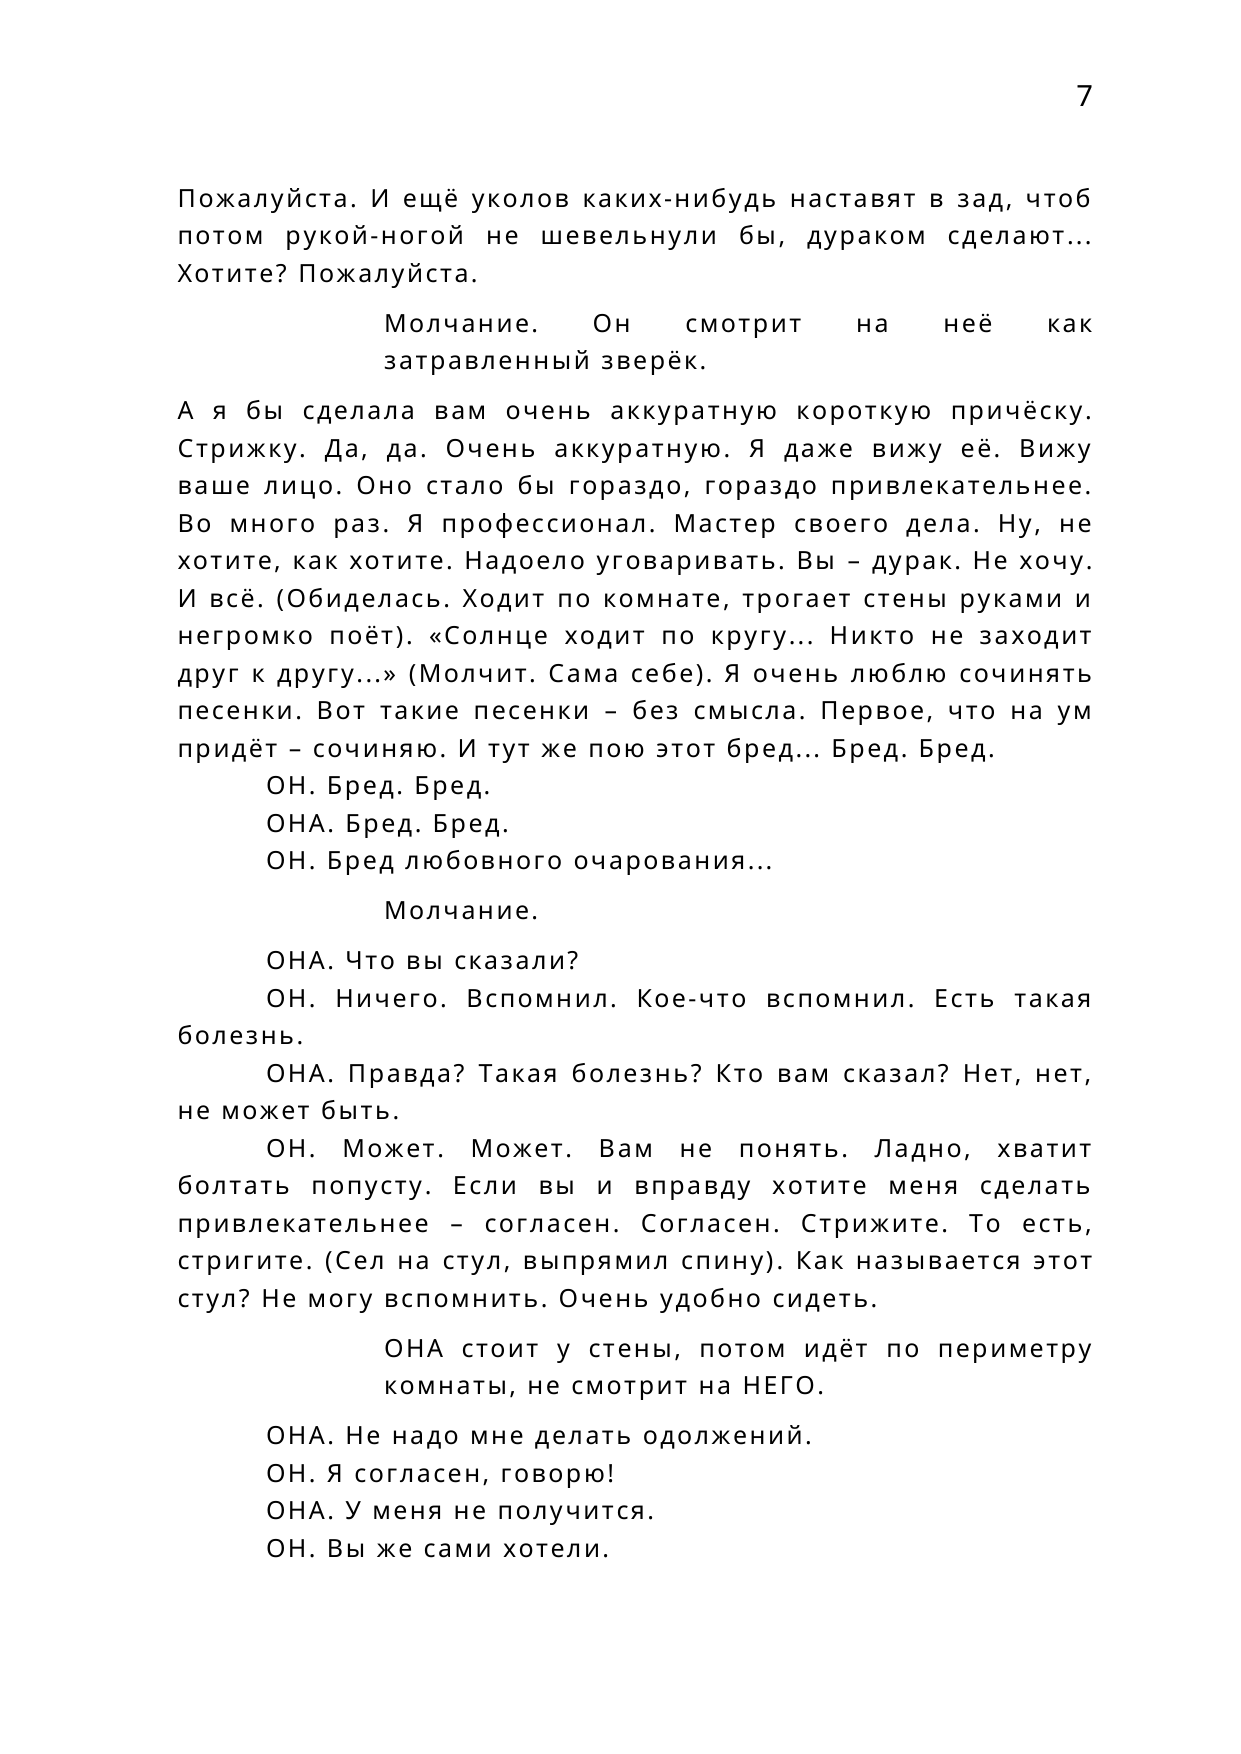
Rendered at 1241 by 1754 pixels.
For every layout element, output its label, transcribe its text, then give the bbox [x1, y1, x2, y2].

text ОНА. У меня не получится. [177, 1490, 1092, 1527]
text ОН. Вы же сами хотели. [177, 1527, 1092, 1565]
text Молчание. Он смотрит на неё как затравленный зверёк. [384, 302, 1092, 377]
text ОНА стоит у стены, потом идёт по периметру комнаты, не смотрит на НЕГО. [384, 1327, 1092, 1402]
text ОНА. Что вы сказали? [177, 940, 1092, 977]
text ОН. Ничего. Вспомнил. Кое-что вспомнил. Есть такая болезнь. [177, 977, 1092, 1052]
text ОНА. Бред. Бред. [177, 802, 1092, 840]
text ОН. Я согласен, говорю! [177, 1452, 1092, 1490]
text ОН. Бред любовного очарования... [177, 840, 1092, 877]
text ОНА. Не надо мне делать одолжений. [177, 1415, 1092, 1452]
text А я бы сделала вам очень аккуратную короткую причёску. Стрижку. Да, да. Очень аккуратную. Я даже вижу её. Вижу ваше лицо. Оно стало бы гораздо, гораздо привлекательнее. Во много раз. Я профессионал. Мастер своего дела. Ну, не хотите, как хотите. Надоело уговаривать. Вы – дурак. Не хочу. И всё. (Обиделась. Ходит по комнате, трогает стены руками и негромко поёт). «Солнце ходит по кругу... Никто не заходит друг к другу...» (Молчит. Сама себе). Я очень люблю сочинять песенки. Вот такие песенки – без смысла. Первое, что на ум придёт – сочиняю. И тут же пою этот бред... Бред. Бред. [177, 390, 1092, 765]
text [177, 177, 1092, 290]
text ОН. Бред. Бред. [177, 765, 1092, 802]
text Молчание. [384, 890, 1092, 927]
text ОН. Может. Может. Вам не понять. Ладно, хватит болтать попусту. Если вы и вправду хотите меня сделать привлекательнее – согласен. Согласен. Стрижите. То есть, стригите. (Сел на стул, выпрямил спину). Как называется этот стул? Не могу вспомнить. Очень удобно сидеть. [177, 1127, 1092, 1315]
text ОНА. Правда? Такая болезнь? Кто вам сказал? Нет, нет, не может быть. [177, 1052, 1092, 1127]
